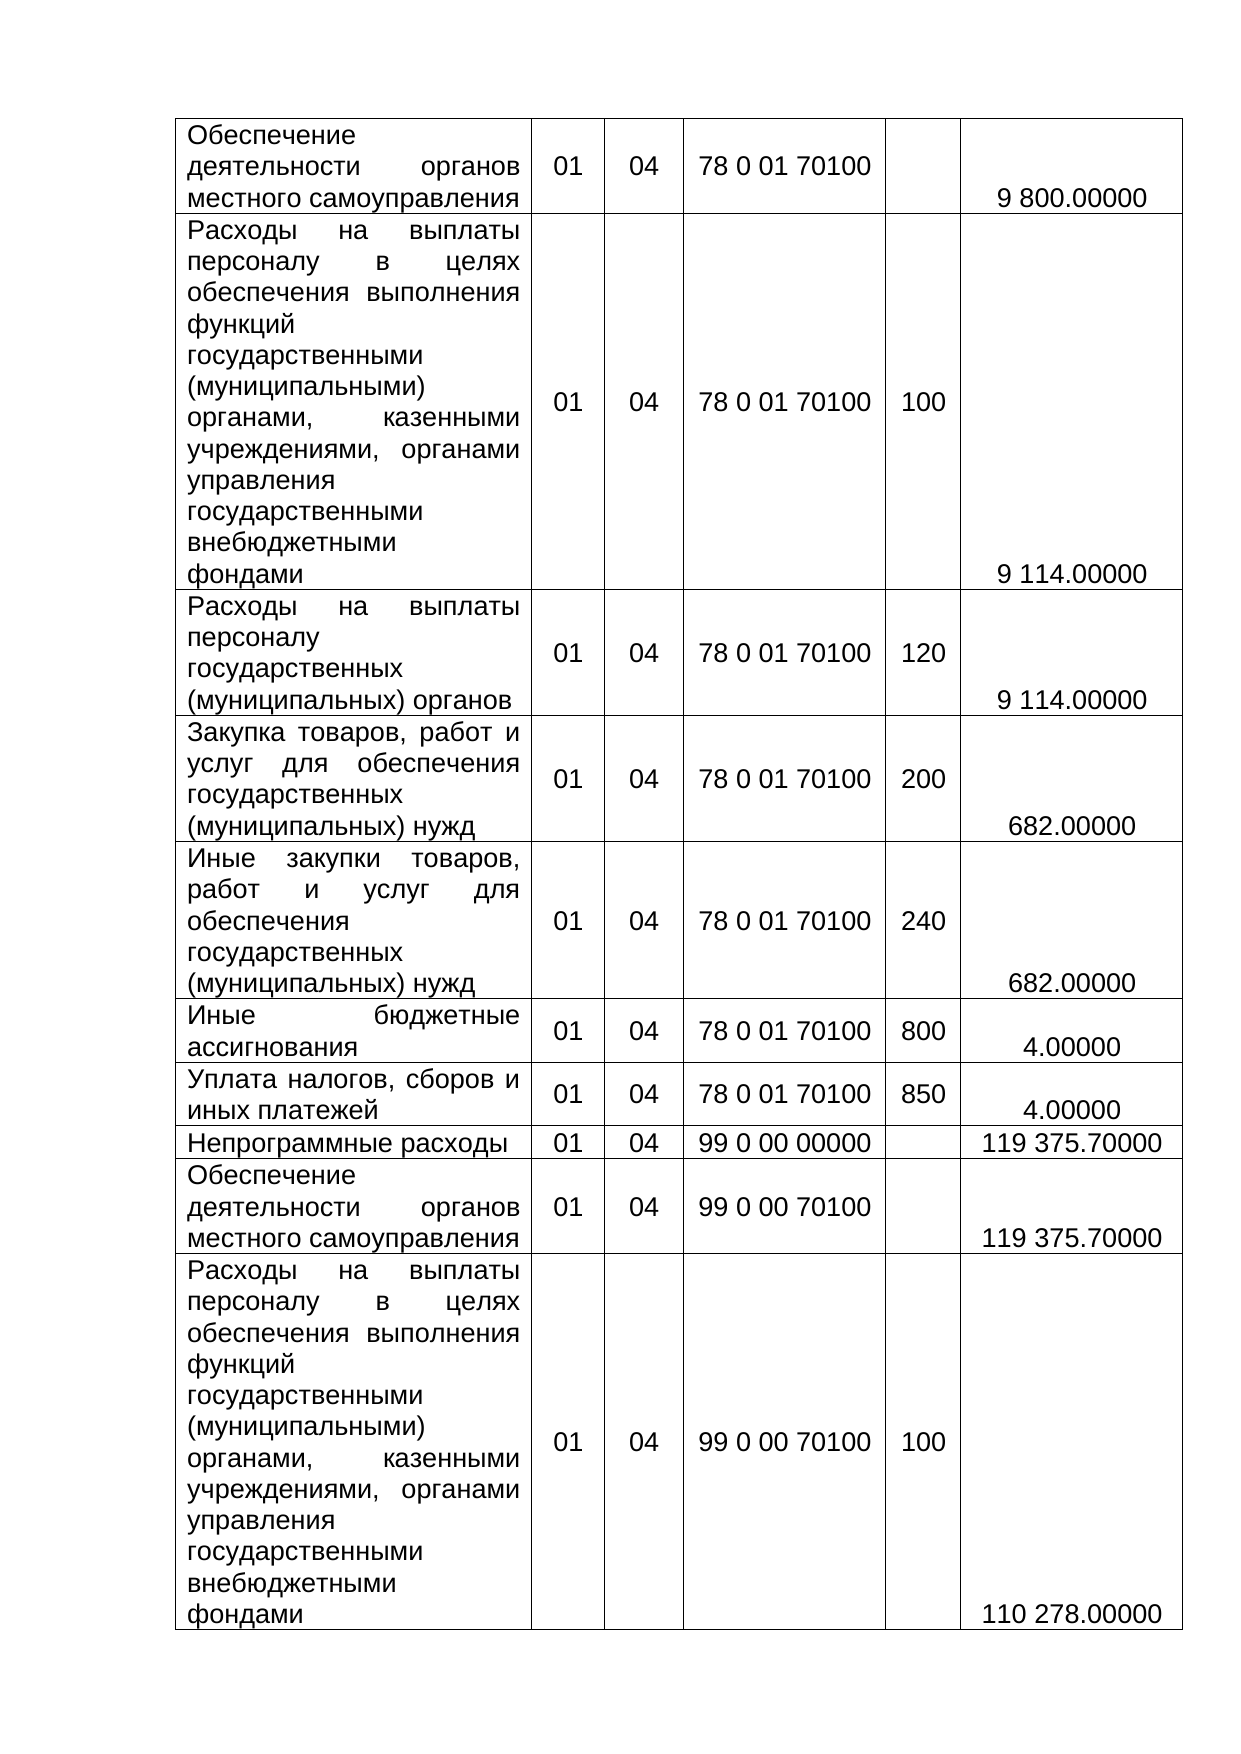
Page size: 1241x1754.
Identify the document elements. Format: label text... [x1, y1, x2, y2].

table_cell 120 [886, 590, 960, 715]
table_cell 850 [886, 1063, 960, 1125]
table_cell 4.00000 [961, 999, 1182, 1062]
table_cell 04 [605, 842, 683, 998]
table_cell 99 0 00 00000 [684, 1126, 885, 1158]
table_cell Уплата налогов, сборов и иных платежей [176, 1063, 531, 1125]
table_cell 01 [532, 119, 604, 213]
table_cell 682.00000 [961, 842, 1182, 998]
table_cell Обеспечение деятельности органов местного самоуправления [176, 119, 531, 213]
table_cell 01 [532, 1254, 604, 1629]
table_cell 4.00000 [961, 1063, 1182, 1125]
table_cell 99 0 00 70100 [684, 1159, 885, 1253]
table_cell 682.00000 [961, 716, 1182, 841]
table_cell 04 [605, 590, 683, 715]
table_cell 78 0 01 70100 [684, 842, 885, 998]
table_cell 200 [886, 716, 960, 841]
table_cell 04 [605, 716, 683, 841]
table_cell 01 [532, 214, 604, 589]
table_cell 119 375.70000 [961, 1159, 1182, 1253]
table_cell [886, 1159, 960, 1253]
table_cell Расходы на выплаты персоналу государственных (муниципальных) органов [176, 590, 531, 715]
table_cell 01 [532, 1126, 604, 1158]
table_cell 01 [532, 999, 604, 1062]
table_cell Обеспечение деятельности органов местного самоуправления [176, 1159, 531, 1253]
table_cell Расходы на выплаты персоналу в целях обеспечения выполнения функций государственными (муниципальными) органами, казенными учреждениями, органами управления государственными внебюджетными фондами [176, 214, 531, 589]
table_cell 78 0 01 70100 [684, 119, 885, 213]
table_cell 04 [605, 1254, 683, 1629]
table_cell 9 114.00000 [961, 214, 1182, 589]
table_cell 04 [605, 1063, 683, 1125]
table_cell 04 [605, 999, 683, 1062]
table_cell 119 375.70000 [961, 1126, 1182, 1158]
table_cell Непрограммные расходы [176, 1126, 531, 1158]
table_cell Закупка товаров, работ и услуг для обеспечения государственных (муниципальных) нужд [176, 716, 531, 841]
table_cell 04 [605, 214, 683, 589]
table_cell 78 0 01 70100 [684, 214, 885, 589]
table_cell 100 [886, 214, 960, 589]
table_cell Расходы на выплаты персоналу в целях обеспечения выполнения функций государственными (муниципальными) органами, казенными учреждениями, органами управления государственными внебюджетными фондами [176, 1254, 531, 1629]
table_cell 240 [886, 842, 960, 998]
table_cell 9 114.00000 [961, 590, 1182, 715]
table_cell 04 [605, 119, 683, 213]
table_cell 78 0 01 70100 [684, 716, 885, 841]
table_cell 110 278.00000 [961, 1254, 1182, 1629]
table_cell 01 [532, 716, 604, 841]
table_cell 78 0 01 70100 [684, 1063, 885, 1125]
table_cell 04 [605, 1126, 683, 1158]
table_cell 100 [886, 1254, 960, 1629]
table_cell [886, 119, 960, 213]
table_cell 800 [886, 999, 960, 1062]
table_cell 78 0 01 70100 [684, 590, 885, 715]
table_cell 99 0 00 70100 [684, 1254, 885, 1629]
table_cell 01 [532, 1063, 604, 1125]
table_cell 9 800.00000 [961, 119, 1182, 213]
table_cell [886, 1126, 960, 1158]
table_cell 04 [605, 1159, 683, 1253]
table_cell 01 [532, 590, 604, 715]
table_cell Иные закупки товаров, работ и услуг для обеспечения государственных (муниципальных) нужд [176, 842, 531, 998]
table_cell 01 [532, 842, 604, 998]
table_cell 01 [532, 1159, 604, 1253]
table_cell Иные бюджетные ассигнования [176, 999, 531, 1062]
table_cell 78 0 01 70100 [684, 999, 885, 1062]
